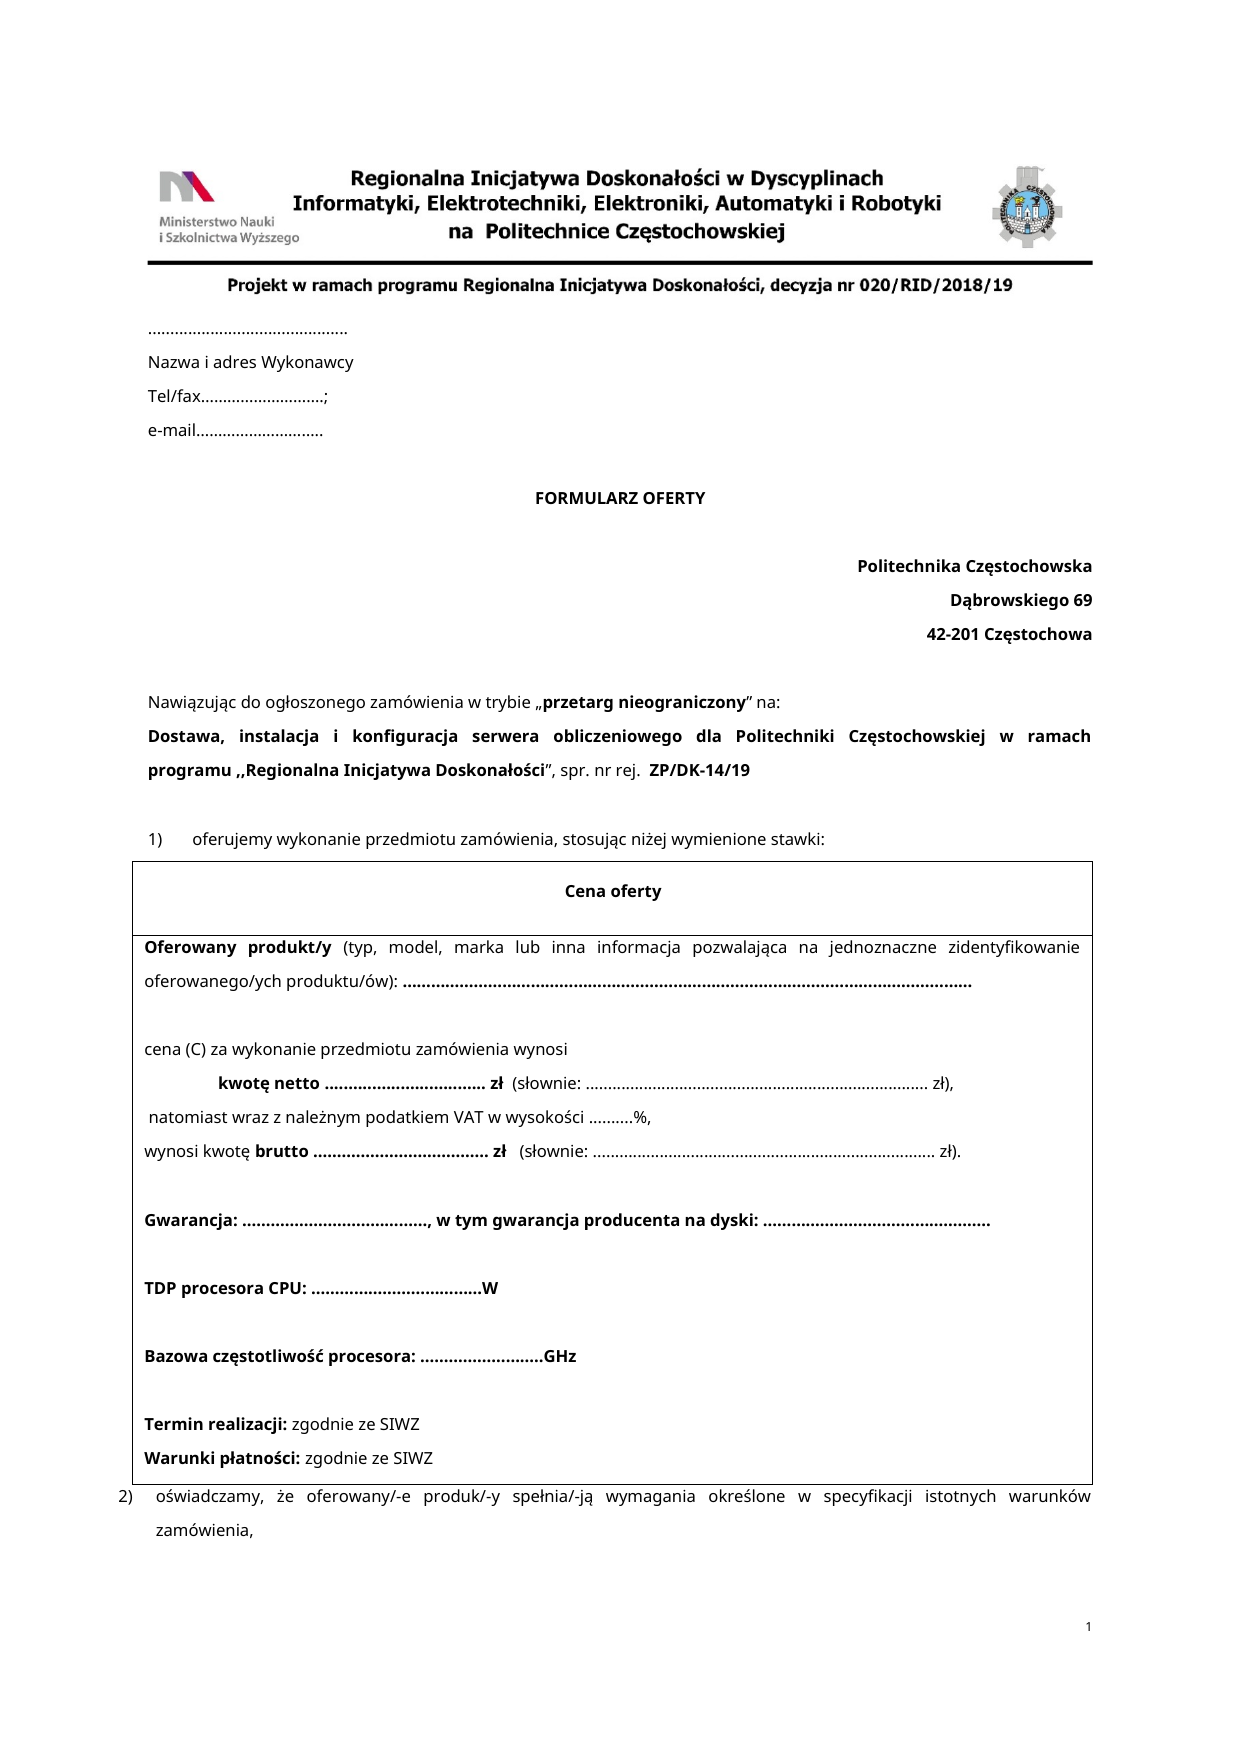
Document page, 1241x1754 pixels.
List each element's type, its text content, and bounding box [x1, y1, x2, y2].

list oświadczamy, że oferowany/-e produk/-y spełnia/-ją wymagania określone w specyfikacji istotnych warunków zamówienia, [118, 1484, 1092, 1541]
picture [147, 147, 1093, 302]
list oferujemy wykonanie przedmiotu zamówienia, stosując niżej wymienione stawki: [148, 827, 1092, 850]
text ............................................. [148, 316, 1092, 339]
text Politechnika Częstochowska [148, 555, 1092, 577]
subtitle FORMULARZ OFERTY [148, 487, 1092, 509]
text Dostawa, instalacja i konfiguracja serwera obliczeniowego dla Politechniki Częstochowskiej w ramach programu ,,Regionalna Inicjatywa Doskonałości”, spr. nr rej. ZP/DK-14/19 [148, 725, 1092, 782]
text Nawiązując do ogłoszonego zamówienia w trybie „przetarg nieograniczony” na: [148, 691, 1092, 714]
subtitle Tel/fax……………………….; e-mail……………………….. [148, 384, 1092, 441]
text Dąbrowskiego 69 [561, 589, 1092, 611]
text Nazwa i adres Wykonawcy [148, 350, 1092, 373]
table_cell Oferowany produkt/y (typ, model, marka lub inna informacja pozwalająca na jednoznaczne zidentyfikowanie oferowanego/ych produktu/ów): ………………………………………………………………………………………………………… cena (C) za wykonanie przedmiotu zamówienia wynosi kwotę netto .................................. zł (słownie: ............................................................................. zł), natomiast wraz z należnym podatkiem VAT w wysokości ..........%, wynosi kwotę brutto …………………................ zł (słownie: ............................................................................. zł). Gwarancja: …………………………………, w tym gwarancja producenta na dyski: ……………………..…………………. TDP procesora CPU: ………………………………W Bazowa częstotliwość procesora: ……………………..GHz Termin realizacji: zgodnie ze SIWZ Warunki płatności: zgodnie ze SIWZ [133, 936, 1092, 1483]
table_header Cena oferty [133, 862, 1092, 934]
text 42-201 Częstochowa [148, 623, 1092, 646]
